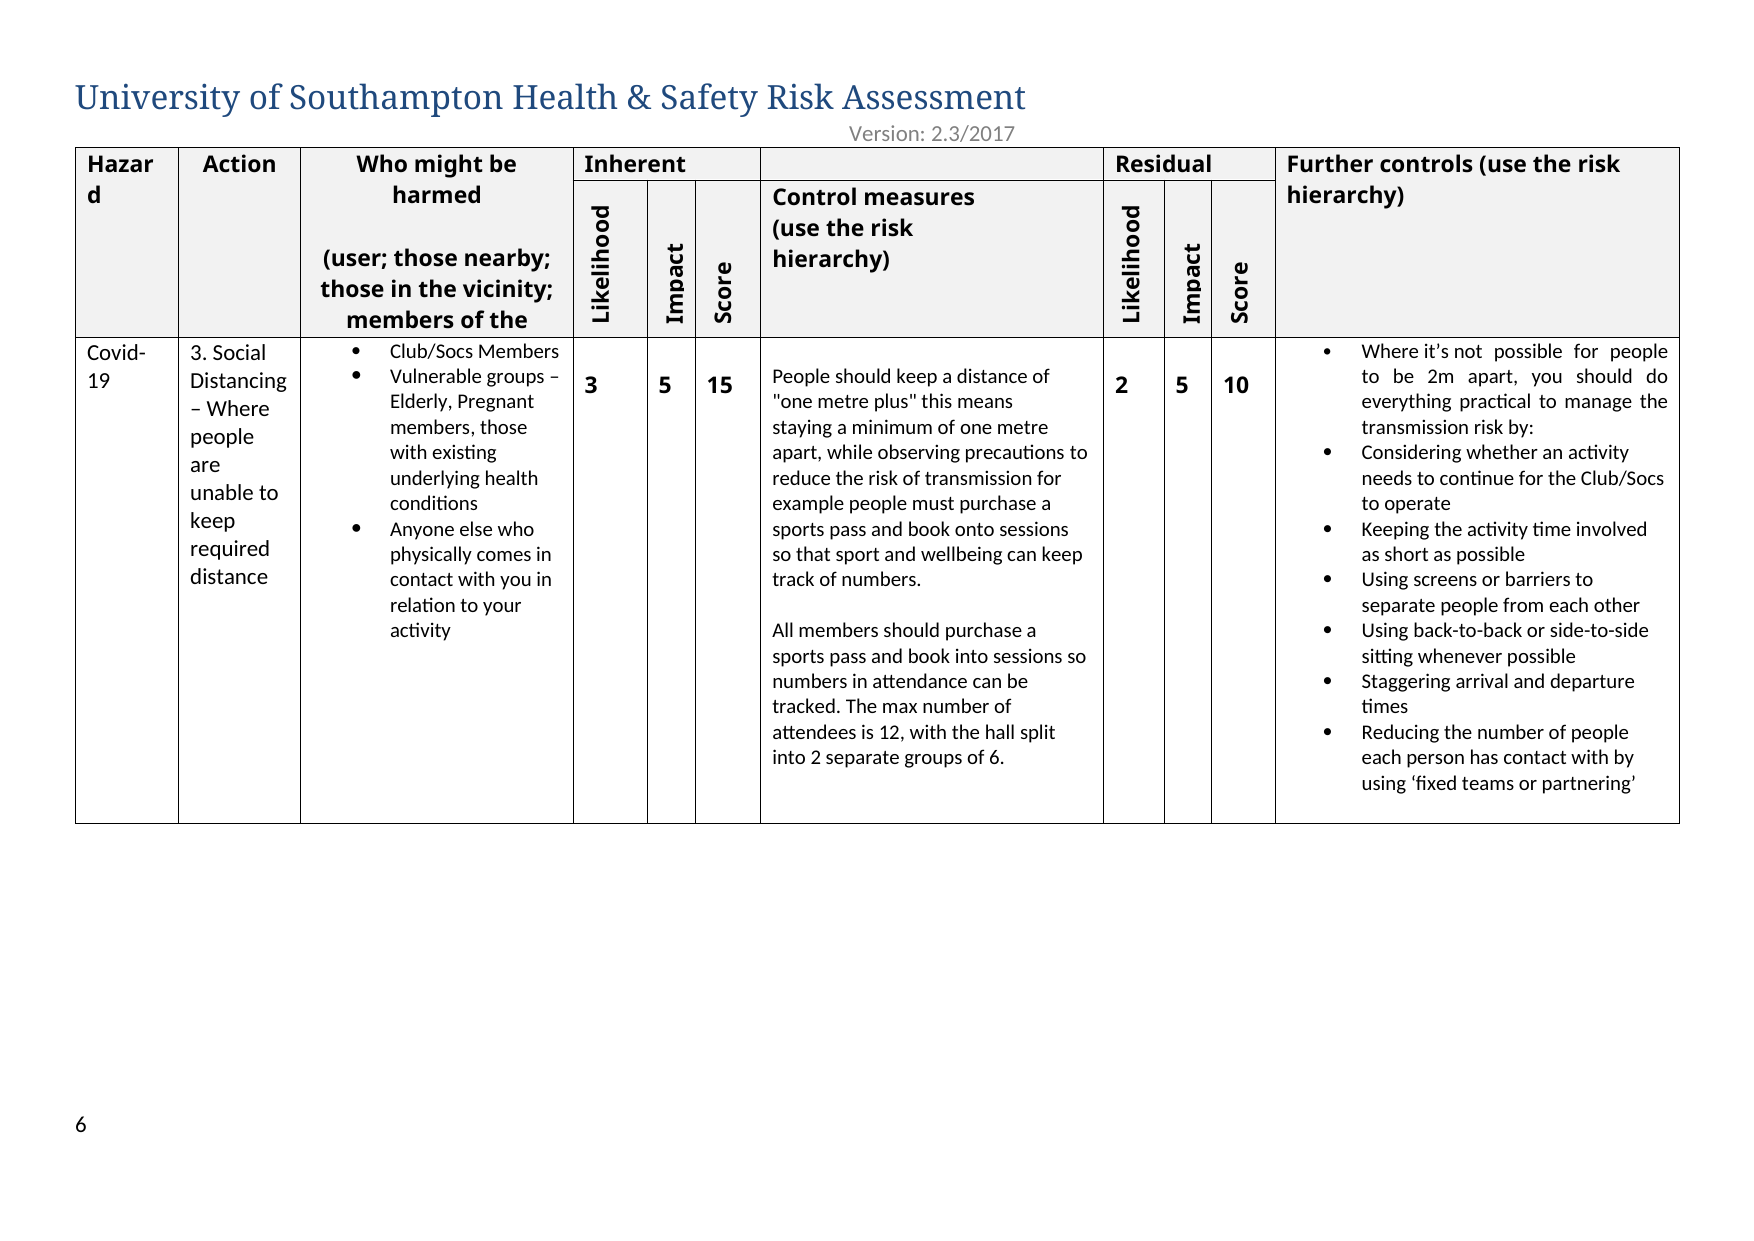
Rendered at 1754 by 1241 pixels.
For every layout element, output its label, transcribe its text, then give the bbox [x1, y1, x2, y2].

table_cell 15 [696, 338, 760, 823]
table_cell Score [1212, 181, 1275, 337]
table_cell Club/Socs Members Vulnerable groups – Elderly, Pregnant members, those with existing underlying health conditions Anyone else who physically comes in contact with you in relation to your activity [301, 338, 573, 823]
table_cell Likelihood [1104, 181, 1164, 337]
table_cell Impact [1165, 181, 1211, 337]
table_cell 3. Social Distancing – Where people are unable to keep required distance [179, 338, 300, 823]
table_cell Control measures (use the risk hierarchy) [761, 181, 1103, 337]
table_cell 3 [574, 338, 647, 823]
table_cell People should keep a distance of "one metre plus" this means staying a minimum of one metre apart, while observing precautions to reduce the risk of transmission for example people must purchase a sports pass and book onto sessions so that sport and wellbeing can keep track of numbers. All members should purchase a sports pass and book into sessions so numbers in attendance can be tracked. The max number of attendees is 12, with the hall split into 2 separate groups of 6. [761, 338, 1103, 823]
table_cell Where it’s not possible for people to be 2m apart, you should do everything practical to manage the transmission risk by: Considering whether an activity needs to continue for the Club/Socs to operate Keeping the activity time involved as short as possible Using screens or barriers to separate people from each other Using back-to-back or side-to-side sitting whenever possible Staggering arrival and departure times Reducing the number of people each person has contact with by using ‘fixed teams or partnering’ [1276, 338, 1679, 823]
table_header Hazard [76, 148, 178, 337]
table_header Action [179, 148, 300, 337]
table_header Further controls (use the risk hierarchy) [1276, 148, 1679, 337]
table_header Who might be harmed (user; those nearby; those in the vicinity; members of the public) [301, 148, 573, 337]
table_cell Covid-19 [76, 338, 178, 823]
table_cell 5 [1165, 338, 1211, 823]
table_cell Score [696, 181, 760, 337]
table_header Residual [1104, 148, 1275, 179]
table_cell Impact [648, 181, 695, 337]
table_cell 2 [1104, 338, 1164, 823]
table_header [761, 148, 1103, 179]
table_cell 5 [648, 338, 695, 823]
table_header Inherent [574, 148, 760, 179]
table_cell Likelihood [574, 181, 647, 337]
table_cell 10 [1212, 338, 1275, 823]
